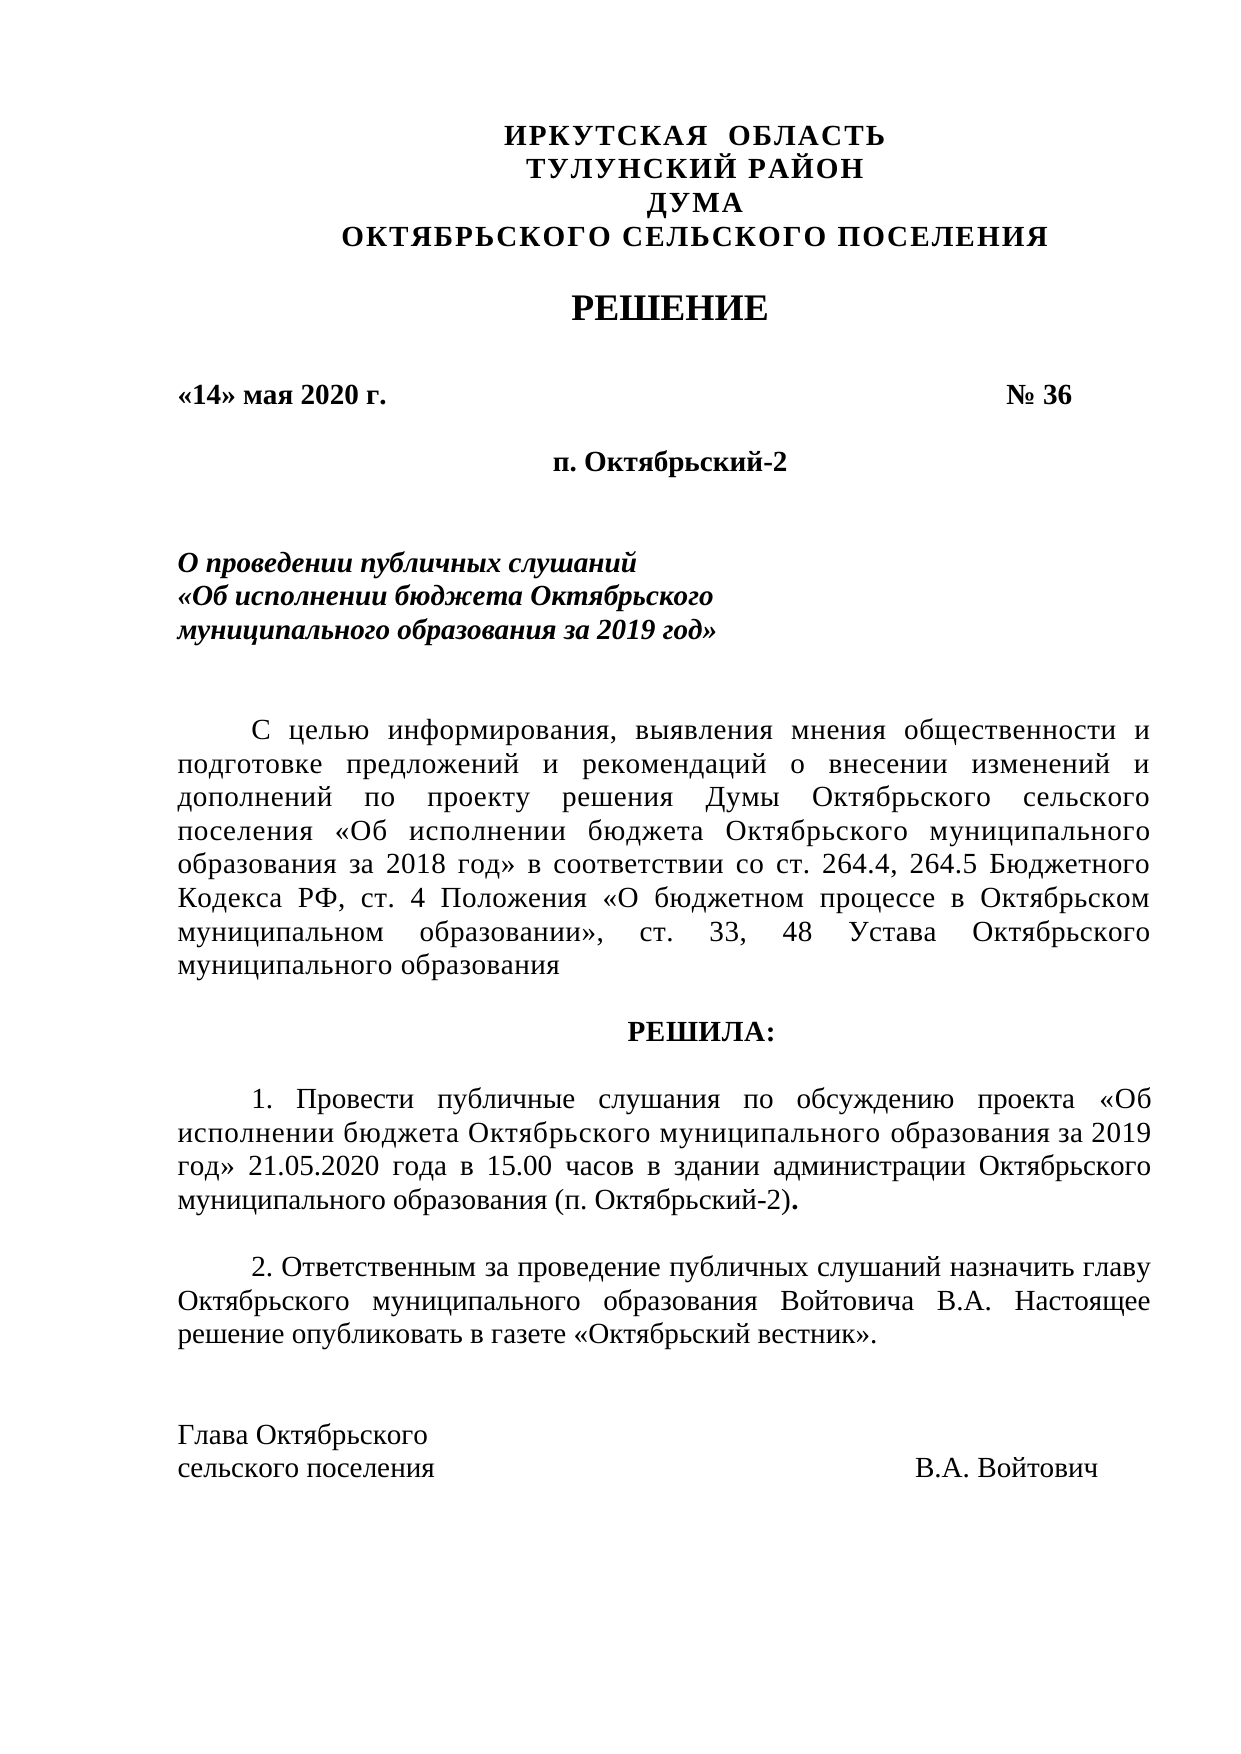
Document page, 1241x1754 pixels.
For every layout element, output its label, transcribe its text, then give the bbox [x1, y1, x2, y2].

text «Об исполнении бюджета Октябрьского [177, 578, 1152, 612]
text О проведении публичных слушаний [177, 545, 1152, 578]
text РЕШЕНИЕ [177, 286, 1163, 329]
text «14» мая 2020 г. № 36 [177, 377, 1163, 411]
table_header ИРКУТСКАЯ ОБЛАСТЬ [177, 118, 1201, 152]
text 1. Провести публичные слушания по обсуждению проекта «Об исполнении бюджета Октябрьского муниципального образования за 2019 год» 21.05.2020 года в 15.00 часов в здании администрации Октябрьского муниципального образования (п. Октябрьский-2). [177, 1081, 1152, 1216]
text 2. Ответственным за проведение публичных слушаний назначить главу Октябрьского муниципального образования Войтовича В.А. Настоящее решение опубликовать в газете «Октябрьский вестник». [177, 1249, 1152, 1350]
text РЕШИЛА: [177, 1014, 1152, 1048]
text п. Октябрьский-2 [177, 444, 1163, 478]
text С целью информирования, выявления мнения общественности и подготовке предложений и рекомендаций о внесении изменений и дополнений по проекту решения Думы Октябрьского сельского поселения «Об исполнении бюджета Октябрьского муниципального образования за 2018 год» в соответствии со ст. 264.4, 264.5 Бюджетного Кодекса РФ, ст. 4 Положения «О бюджетном процессе в Октябрьском муниципальном образовании», ст. 33, 48 Устава Октябрьского муниципального образования [177, 712, 1152, 981]
text сельского поселения В.А. Войтович [177, 1450, 1152, 1484]
text муниципального образования за 2019 год» [177, 612, 1152, 645]
text Глава Октябрьского [177, 1417, 1152, 1450]
table_cell ТУЛУНСКИЙ РАЙОН ДУМА ОКТЯБРЬСКОГО СЕЛЬСКОГО ПОСЕЛЕНИЯ [177, 152, 1201, 252]
